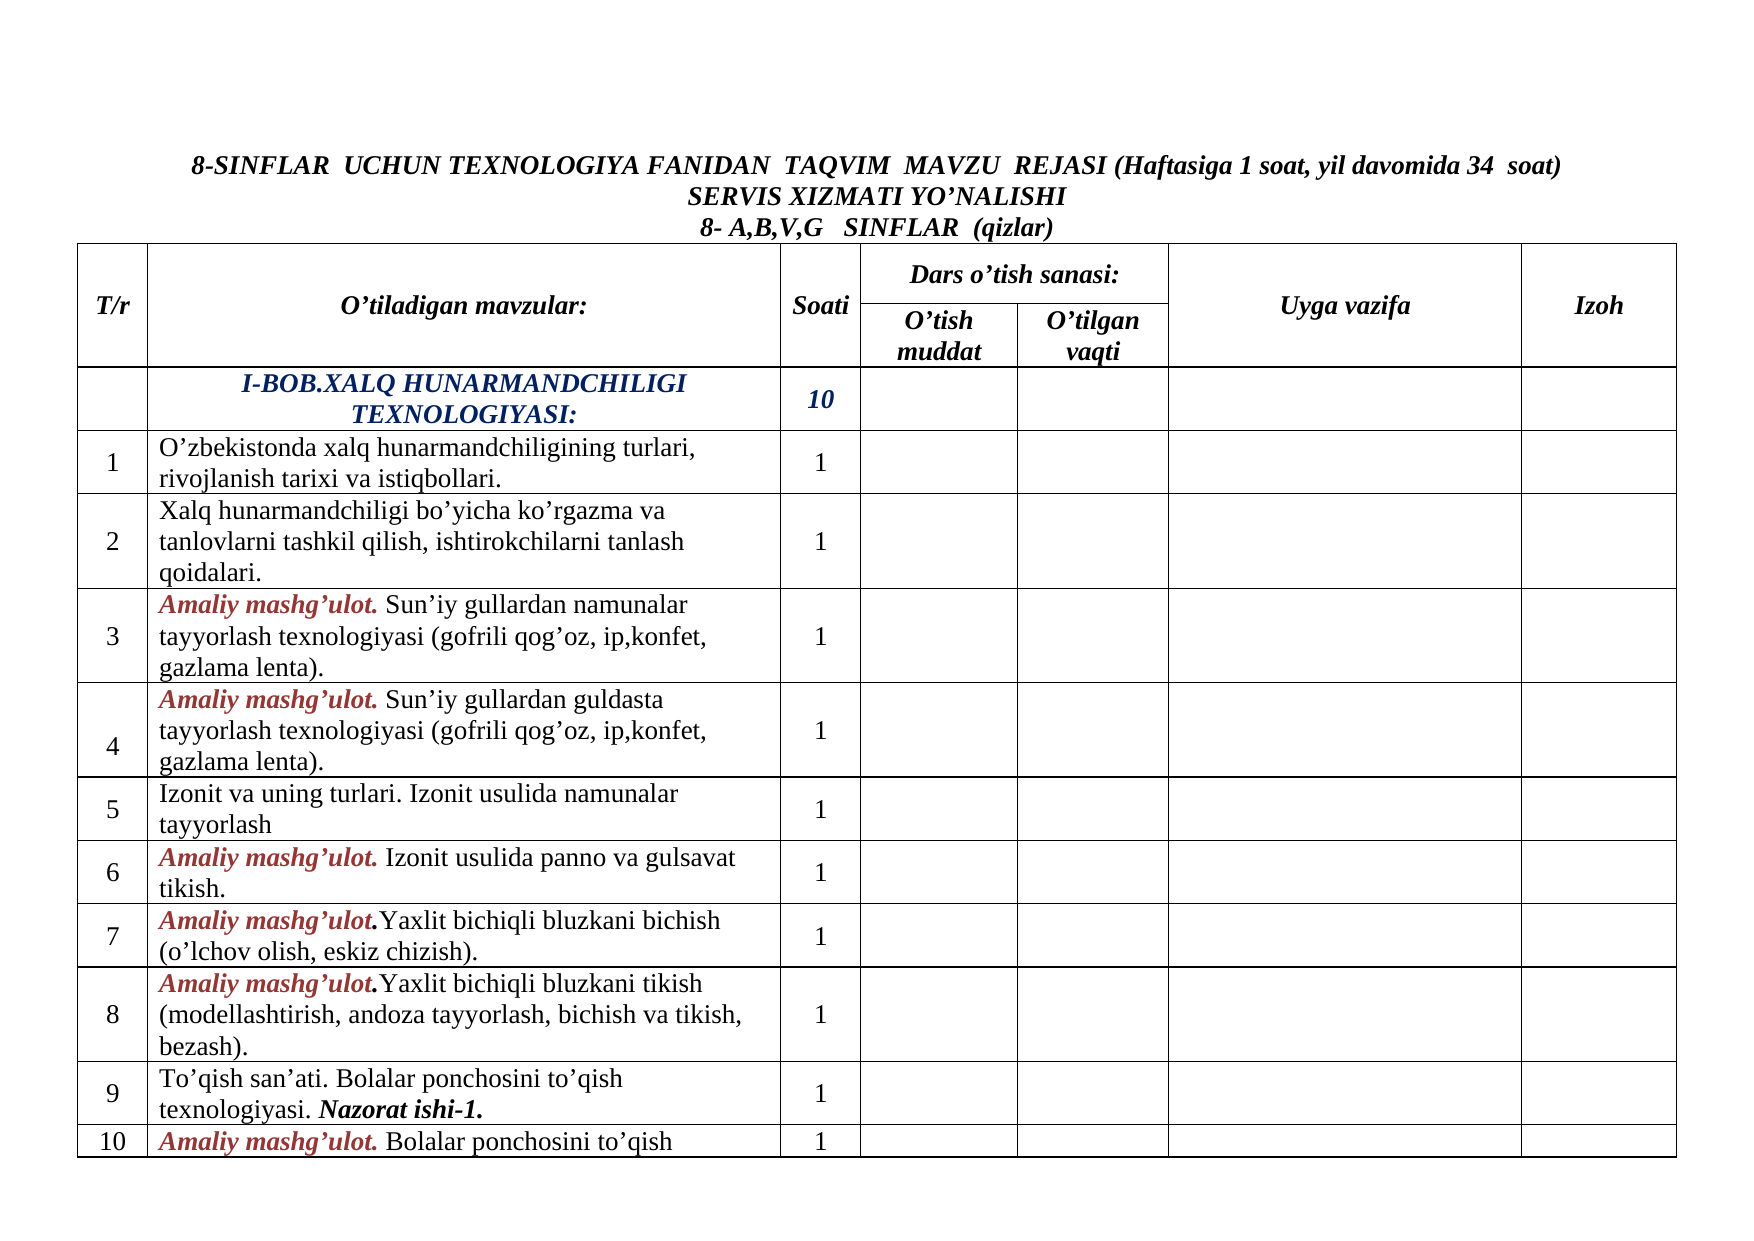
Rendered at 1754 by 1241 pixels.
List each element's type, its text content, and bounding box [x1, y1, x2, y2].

table_cell [861, 1062, 1017, 1124]
table_cell [861, 683, 1017, 776]
table_cell [1522, 904, 1676, 966]
table_cell [861, 778, 1017, 840]
table_cell [1018, 1125, 1168, 1156]
table_cell [861, 589, 1017, 682]
table_cell [861, 841, 1017, 903]
table_cell [1522, 494, 1676, 587]
table_cell 1 [781, 1125, 860, 1156]
table_cell [1522, 778, 1676, 840]
table_cell 8 [78, 968, 147, 1061]
text 8- A,B,V,G SINFLAR (qizlar) [89, 212, 1665, 243]
table_cell 6 [78, 841, 147, 903]
table_cell [1018, 778, 1168, 840]
table_cell 10 [78, 1125, 147, 1156]
table_cell [861, 904, 1017, 966]
table_header T/r [78, 244, 147, 366]
table_cell [1018, 494, 1168, 587]
table_cell Amaliy mashg’ulot. Izonit usulida panno va gulsavat tikish. [148, 841, 780, 903]
table_cell [1018, 841, 1168, 903]
table_cell 7 [78, 904, 147, 966]
table_cell [861, 431, 1017, 493]
table_cell [1169, 1125, 1521, 1156]
table_cell [1018, 1062, 1168, 1124]
table_cell 1 [78, 431, 147, 493]
table_cell 1 [781, 683, 860, 776]
table_cell [1169, 778, 1521, 840]
table_cell Amaliy mashg’ulot. Sun’iy gullardan guldasta tayyorlash texnologiyasi (gofrili qog’oz, ip,konfet, gazlama lenta). [148, 683, 780, 776]
table_cell [861, 494, 1017, 587]
table_cell [861, 1125, 1017, 1156]
table_cell [1169, 1062, 1521, 1124]
table_cell [1169, 683, 1521, 776]
table_cell I-BOB.XALQ HUNARMANDCHILIGI TEXNOLOGIYASI: [148, 368, 780, 430]
table_cell [1522, 368, 1676, 430]
table_cell [1522, 968, 1676, 1061]
table_cell [1018, 368, 1168, 430]
table_header Dars o’tish sanasi: [861, 244, 1168, 303]
table_cell [1169, 494, 1521, 587]
table_cell [1522, 1062, 1676, 1124]
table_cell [148, 1125, 780, 1156]
table_cell [1169, 589, 1521, 682]
table_cell Izonit va uning turlari. Izonit usulida namunalar tayyorlash [148, 778, 780, 840]
table_header Soati [781, 244, 860, 366]
table_header Izoh [1522, 244, 1676, 366]
table_cell [861, 968, 1017, 1061]
table_cell [1522, 1125, 1676, 1156]
table_cell 5 [78, 778, 147, 840]
table_cell Amaliy mashg’ulot.Yaxlit bichiqli bluzkani bichish (o’lchov olish, eskiz chizish). [148, 904, 780, 966]
table_cell [1169, 368, 1521, 430]
table_cell [1018, 968, 1168, 1061]
table_cell Amaliy mashg’ulot. Sun’iy gullardan namunalar tayyorlash texnologiyasi (gofrili qog’oz, ip,konfet, gazlama lenta). [148, 589, 780, 682]
text 8-SINFLAR UCHUN TEXNOLOGIYA FANIDAN TAQVIM MAVZU REJASI (Haftasiga 1 soat, yil davomida 34 soat) [89, 149, 1665, 180]
table_cell 1 [781, 1062, 860, 1124]
table_cell 9 [78, 1062, 147, 1124]
table_cell O’zbekistonda xalq hunarmandchiligining turlari, rivojlanish tarixi va istiqbollari. [148, 431, 780, 493]
table_cell [1018, 589, 1168, 682]
table_cell 4 [78, 683, 147, 776]
table_cell To’qish san’ati. Bolalar ponchosini to’qish texnologiyasi. Nazorat ishi-1. [148, 1062, 780, 1124]
table_cell 2 [78, 494, 147, 587]
table_cell [1018, 904, 1168, 966]
table_cell 1 [781, 431, 860, 493]
table_cell [1018, 683, 1168, 776]
table_cell [1169, 841, 1521, 903]
table_cell [1169, 904, 1521, 966]
table_cell 1 [781, 904, 860, 966]
table_cell 3 [78, 589, 147, 682]
table_cell [1522, 589, 1676, 682]
table_cell O’tish muddat [861, 304, 1017, 366]
table_cell [1522, 841, 1676, 903]
table_cell Amaliy mashg’ulot.Yaxlit bichiqli bluzkani tikish (modellashtirish, andoza tayyorlash, bichish va tikish, bezash). [148, 968, 780, 1061]
table_cell [1018, 431, 1168, 493]
table_cell 1 [781, 589, 860, 682]
table_cell 1 [781, 494, 860, 587]
text SERVIS XIZMATI YO’NALISHI [89, 180, 1665, 212]
table_header O’tiladigan mavzular: [148, 244, 780, 366]
table_cell 1 [781, 841, 860, 903]
table_cell Xalq hunarmandchiligi bo’yicha ko’rgazma va tanlovlarni tashkil qilish, ishtirokchilarni tanlash qoidalari. [148, 494, 780, 587]
table_cell [1169, 968, 1521, 1061]
table_header Uyga vazifa [1169, 244, 1521, 366]
table_cell [1169, 431, 1521, 493]
table_cell [861, 368, 1017, 430]
table_cell 10 [781, 368, 860, 430]
table_cell 1 [781, 778, 860, 840]
table_cell [1522, 431, 1676, 493]
table_cell [78, 368, 147, 430]
table_cell [1522, 683, 1676, 776]
table_cell 1 [781, 968, 860, 1061]
table_cell O’tilgan vaqti [1018, 304, 1168, 366]
